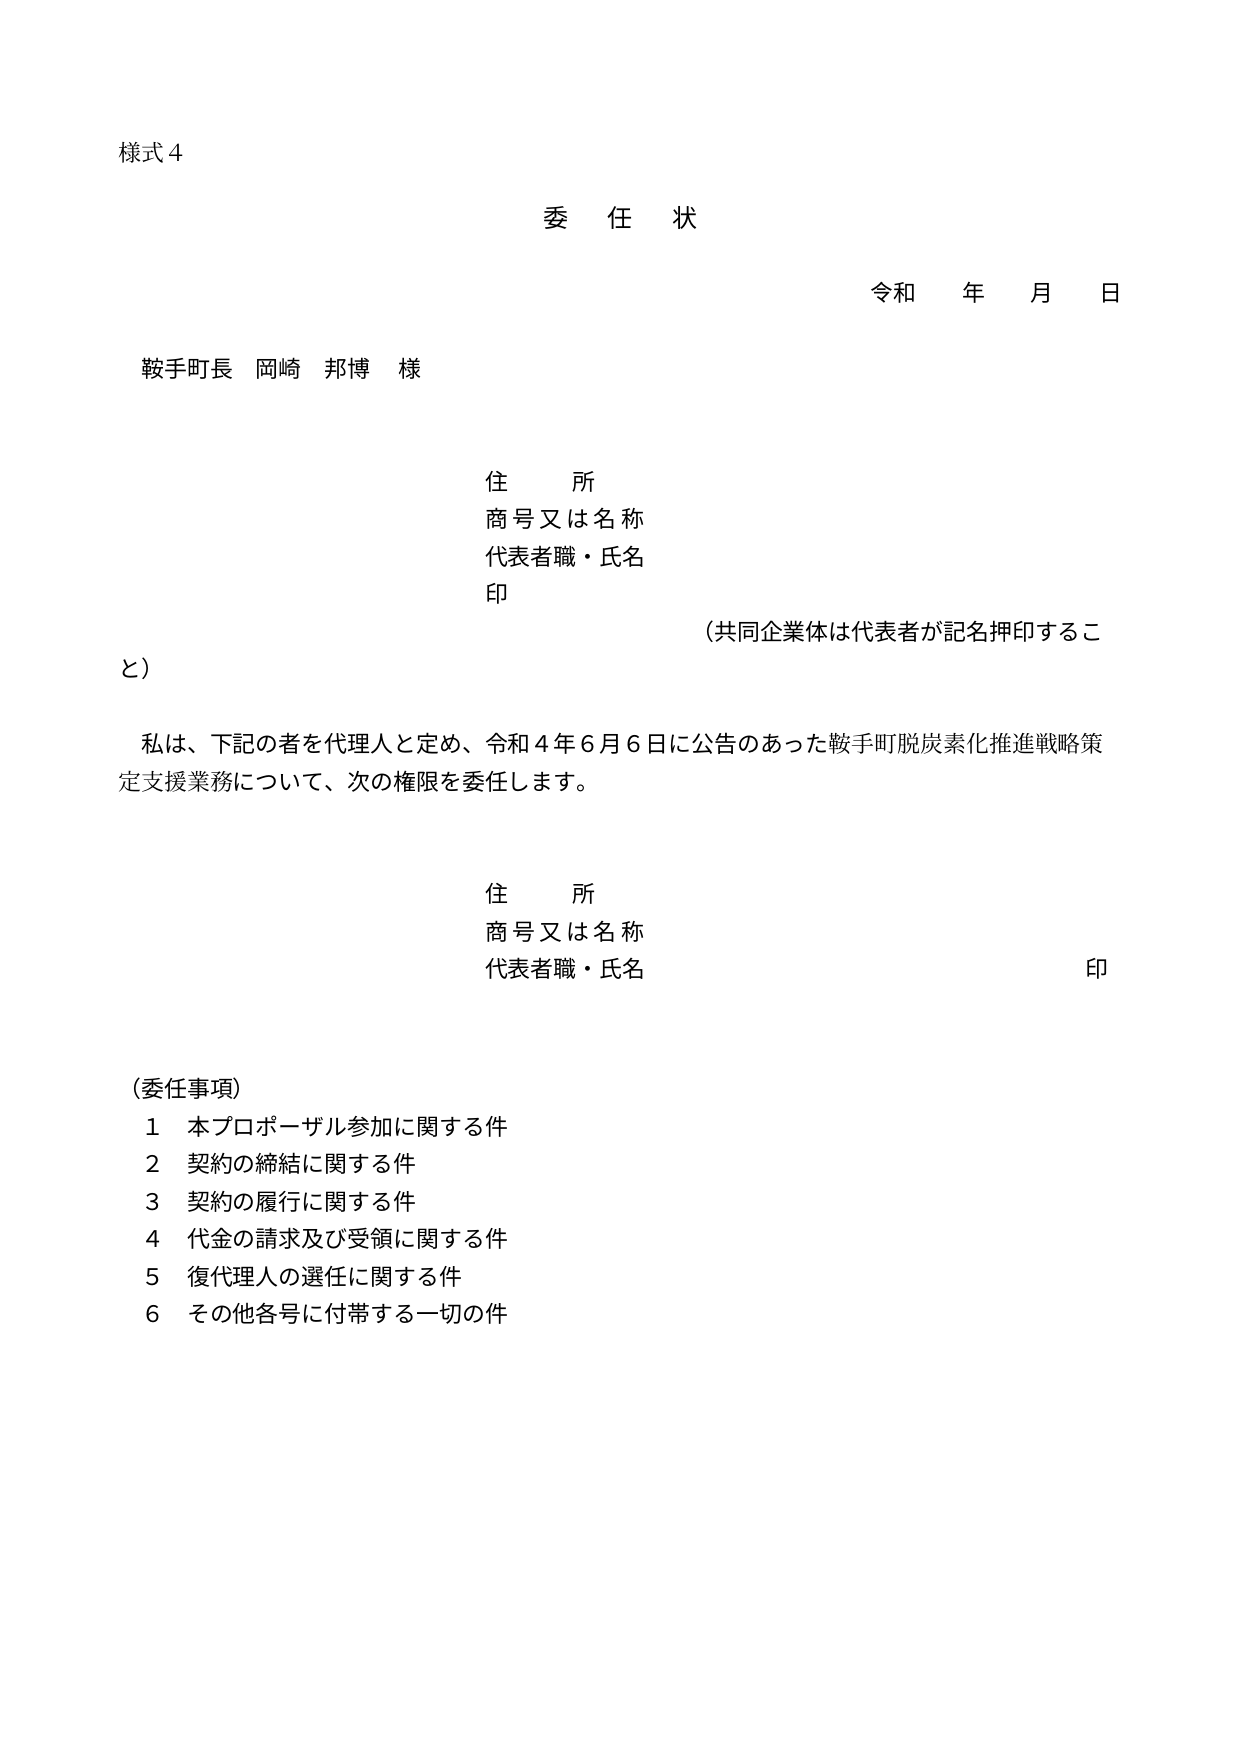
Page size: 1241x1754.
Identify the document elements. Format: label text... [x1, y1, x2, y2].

text ６ その他各号に付帯する一切の件 [118, 1294, 1122, 1331]
text ４ 代金の請求及び受領に関する件 [118, 1219, 1122, 1256]
text １ 本プロポーザル参加に関する件 [118, 1106, 1122, 1144]
text ３ 契約の履行に関する件 [118, 1181, 1122, 1219]
text 商号又は名称 [485, 911, 1122, 949]
text （委任事項） [118, 1069, 1122, 1106]
text 住所 [485, 461, 1122, 499]
text ２ 契約の締結に関する件 [118, 1144, 1122, 1181]
text 代表者職・氏名 印 [485, 536, 1122, 611]
text 令和 年 月 日 [118, 274, 1122, 311]
text ５ 復代理人の選任に関する件 [118, 1256, 1122, 1294]
text 委任状 [118, 199, 1122, 236]
text 住所 [485, 874, 1122, 911]
text 鞍手町長 岡崎 邦博 様 [118, 349, 1122, 386]
text （共同企業体は代表者が記名押印すること） [118, 611, 1122, 686]
text 商号又は名称 [485, 499, 1122, 536]
text 様式４ [118, 135, 1122, 168]
text 私は、下記の者を代理人と定め、令和４年６月６日に公告のあった鞍手町脱炭素化推進戦略策定支援業務について、次の権限を委任します。 [118, 724, 1122, 799]
text 代表者職・氏名 印 [485, 949, 1122, 986]
